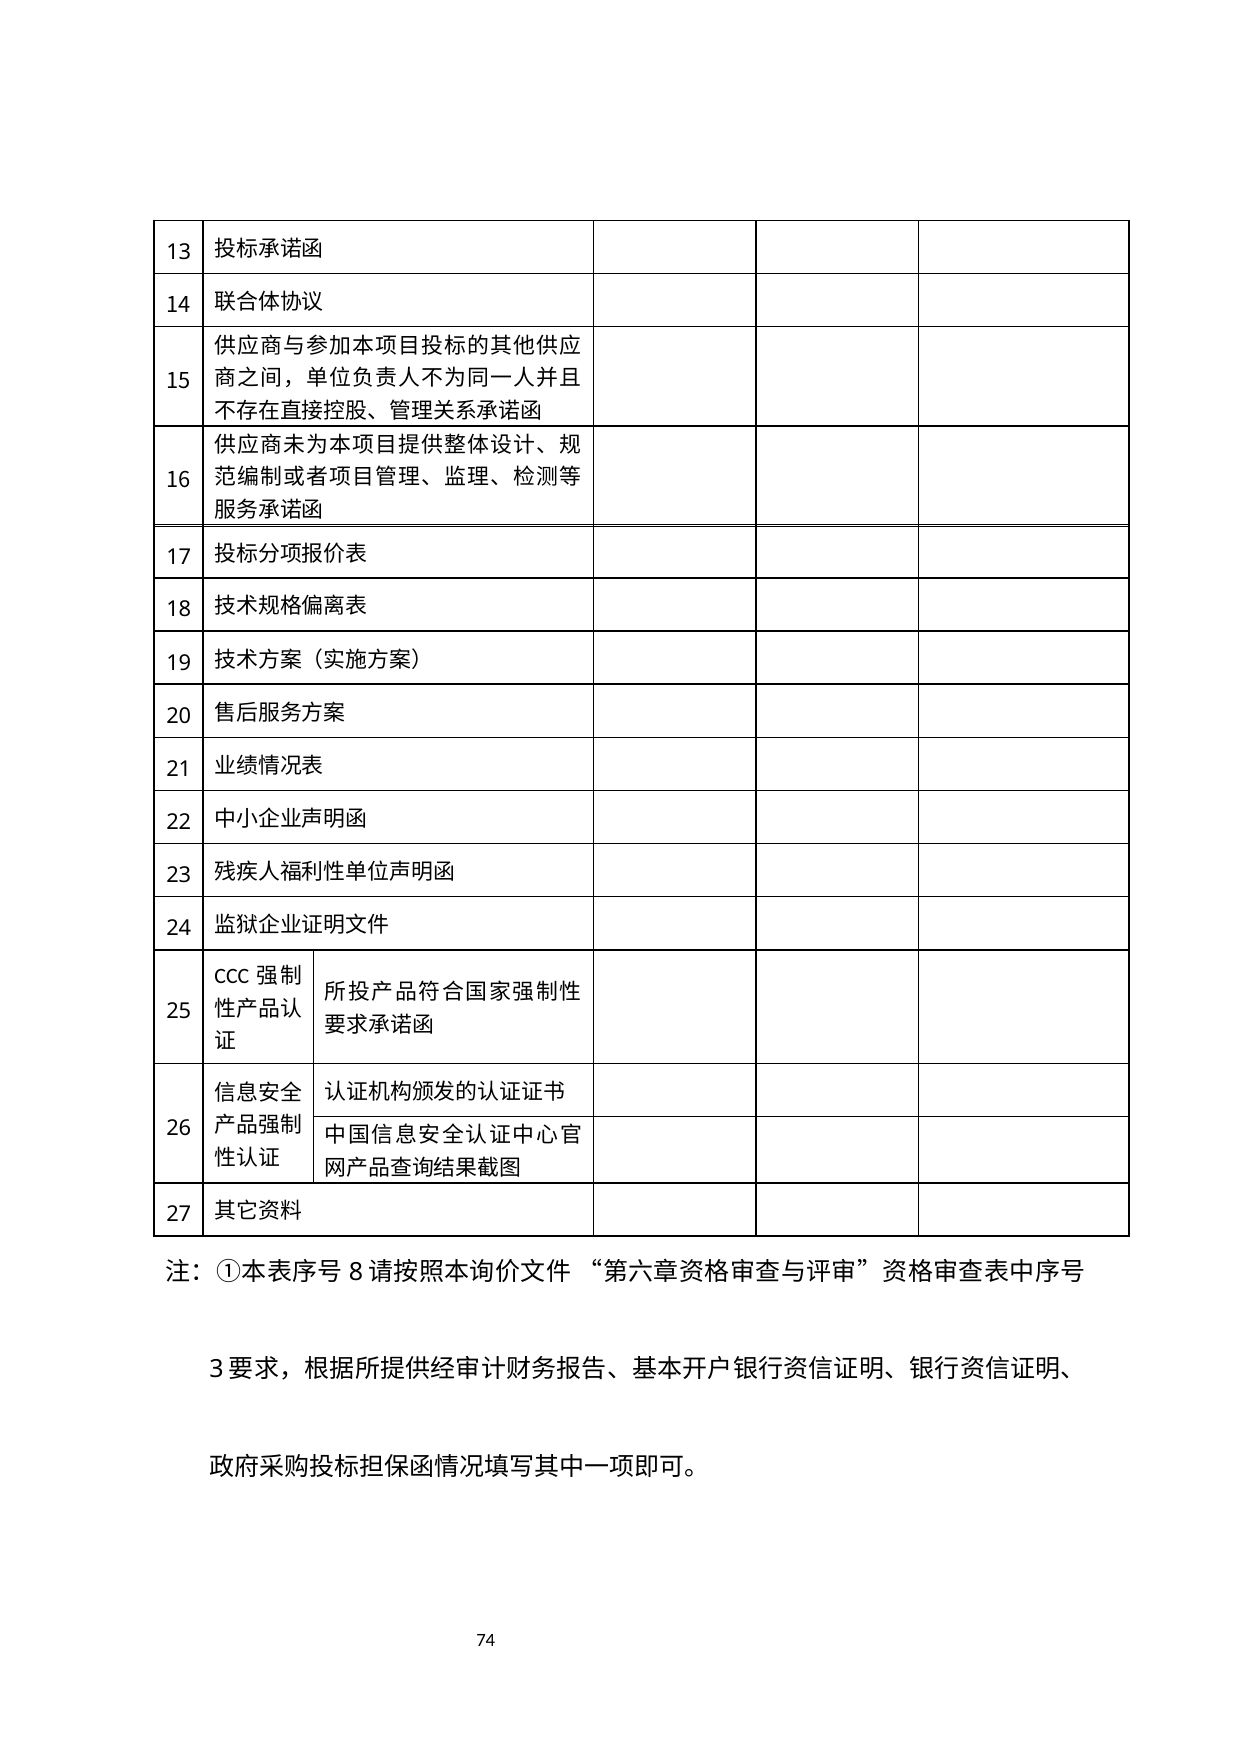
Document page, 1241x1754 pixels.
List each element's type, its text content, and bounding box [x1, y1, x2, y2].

table_cell [757, 1184, 918, 1235]
table_cell 技术方案（实施方案） [204, 632, 593, 683]
table_cell [919, 951, 1128, 1062]
table_cell [594, 579, 755, 630]
table_cell [594, 1117, 755, 1182]
table_cell [757, 221, 918, 273]
table_cell [757, 951, 918, 1062]
table_cell 联合体协议 [204, 274, 593, 326]
table_cell 售后服务方案 [204, 685, 593, 736]
table_cell CCC强制性产品认证 [204, 951, 313, 1062]
table_cell [919, 327, 1128, 425]
table_cell [594, 844, 755, 896]
table_cell 供应商与参加本项目投标的其他供应商之间，单位负责人不为同一人并且不存在直接控股、管理关系承诺函 [204, 327, 593, 425]
table_cell 监狱企业证明文件 [204, 897, 593, 949]
table_cell [757, 274, 918, 326]
text 注：①本表序号8请按照本询价文件 “第六章资格审查与评审”资格审查表中序号3要求，根据所提供经审计财务报告、基本开户银行资信证明、银行资信证明、政府采购投标担保函情况填写其中一项即可。 [165, 1237, 1087, 1497]
table_cell 15 [155, 327, 202, 425]
table_cell [594, 951, 755, 1062]
table_cell [919, 274, 1128, 326]
table_cell 26 [155, 1064, 202, 1182]
table_cell [919, 527, 1128, 577]
table_cell [594, 685, 755, 736]
table_cell 14 [155, 274, 202, 326]
table_cell [757, 1117, 918, 1182]
table_cell [919, 791, 1128, 843]
table_cell 21 [155, 738, 202, 789]
table_cell [757, 897, 918, 949]
table_cell [594, 274, 755, 326]
table_cell [594, 897, 755, 949]
table_cell [919, 1064, 1128, 1116]
table_cell [594, 327, 755, 425]
table_cell 其它资料 [204, 1184, 593, 1235]
table_cell [919, 685, 1128, 736]
table_cell [757, 791, 918, 843]
table_cell 认证机构颁发的认证证书 [314, 1064, 593, 1116]
table_cell [757, 527, 918, 577]
table_cell 技术规格偏离表 [204, 579, 593, 630]
table_cell 17 [155, 527, 202, 577]
table_cell [757, 738, 918, 789]
table_cell [594, 1064, 755, 1116]
table_cell 所投产品符合国家强制性要求承诺函 [314, 951, 593, 1062]
table_cell 24 [155, 897, 202, 949]
table_cell [919, 897, 1128, 949]
table_cell [594, 791, 755, 843]
table_cell [757, 427, 918, 524]
table_cell [919, 632, 1128, 683]
table_cell 业绩情况表 [204, 738, 593, 789]
table_cell 22 [155, 791, 202, 843]
table_cell [757, 844, 918, 896]
table_cell 中小企业声明函 [204, 791, 593, 843]
table_cell 27 [155, 1184, 202, 1235]
table_cell 25 [155, 951, 202, 1062]
table_cell [919, 844, 1128, 896]
table_cell 投标承诺函 [204, 221, 593, 273]
table_cell 中国信息安全认证中心官网产品查询结果截图 [314, 1117, 593, 1182]
table_cell [594, 1184, 755, 1235]
table_cell [919, 427, 1128, 524]
table_cell 23 [155, 844, 202, 896]
table_cell [919, 738, 1128, 789]
table_cell [757, 685, 918, 736]
table_cell 信息安全产品强制性认证 [204, 1064, 313, 1182]
table_cell [919, 221, 1128, 273]
table_cell [594, 632, 755, 683]
table_cell 16 [155, 427, 202, 524]
table_cell [919, 1184, 1128, 1235]
table_cell 13 [155, 221, 202, 273]
table_cell [757, 1064, 918, 1116]
table_cell [594, 527, 755, 577]
table_cell [757, 327, 918, 425]
table_cell [919, 1117, 1128, 1182]
table_cell [594, 221, 755, 273]
table_cell [757, 632, 918, 683]
table_cell 18 [155, 579, 202, 630]
table_cell 残疾人福利性单位声明函 [204, 844, 593, 896]
table_cell 19 [155, 632, 202, 683]
table_cell [757, 579, 918, 630]
table_cell [594, 738, 755, 789]
table_cell 供应商未为本项目提供整体设计、规范编制或者项目管理、监理、检测等服务承诺函 [204, 427, 593, 524]
table_cell 20 [155, 685, 202, 736]
table_cell [594, 427, 755, 524]
table_cell [919, 579, 1128, 630]
table_cell 投标分项报价表 [204, 527, 593, 577]
